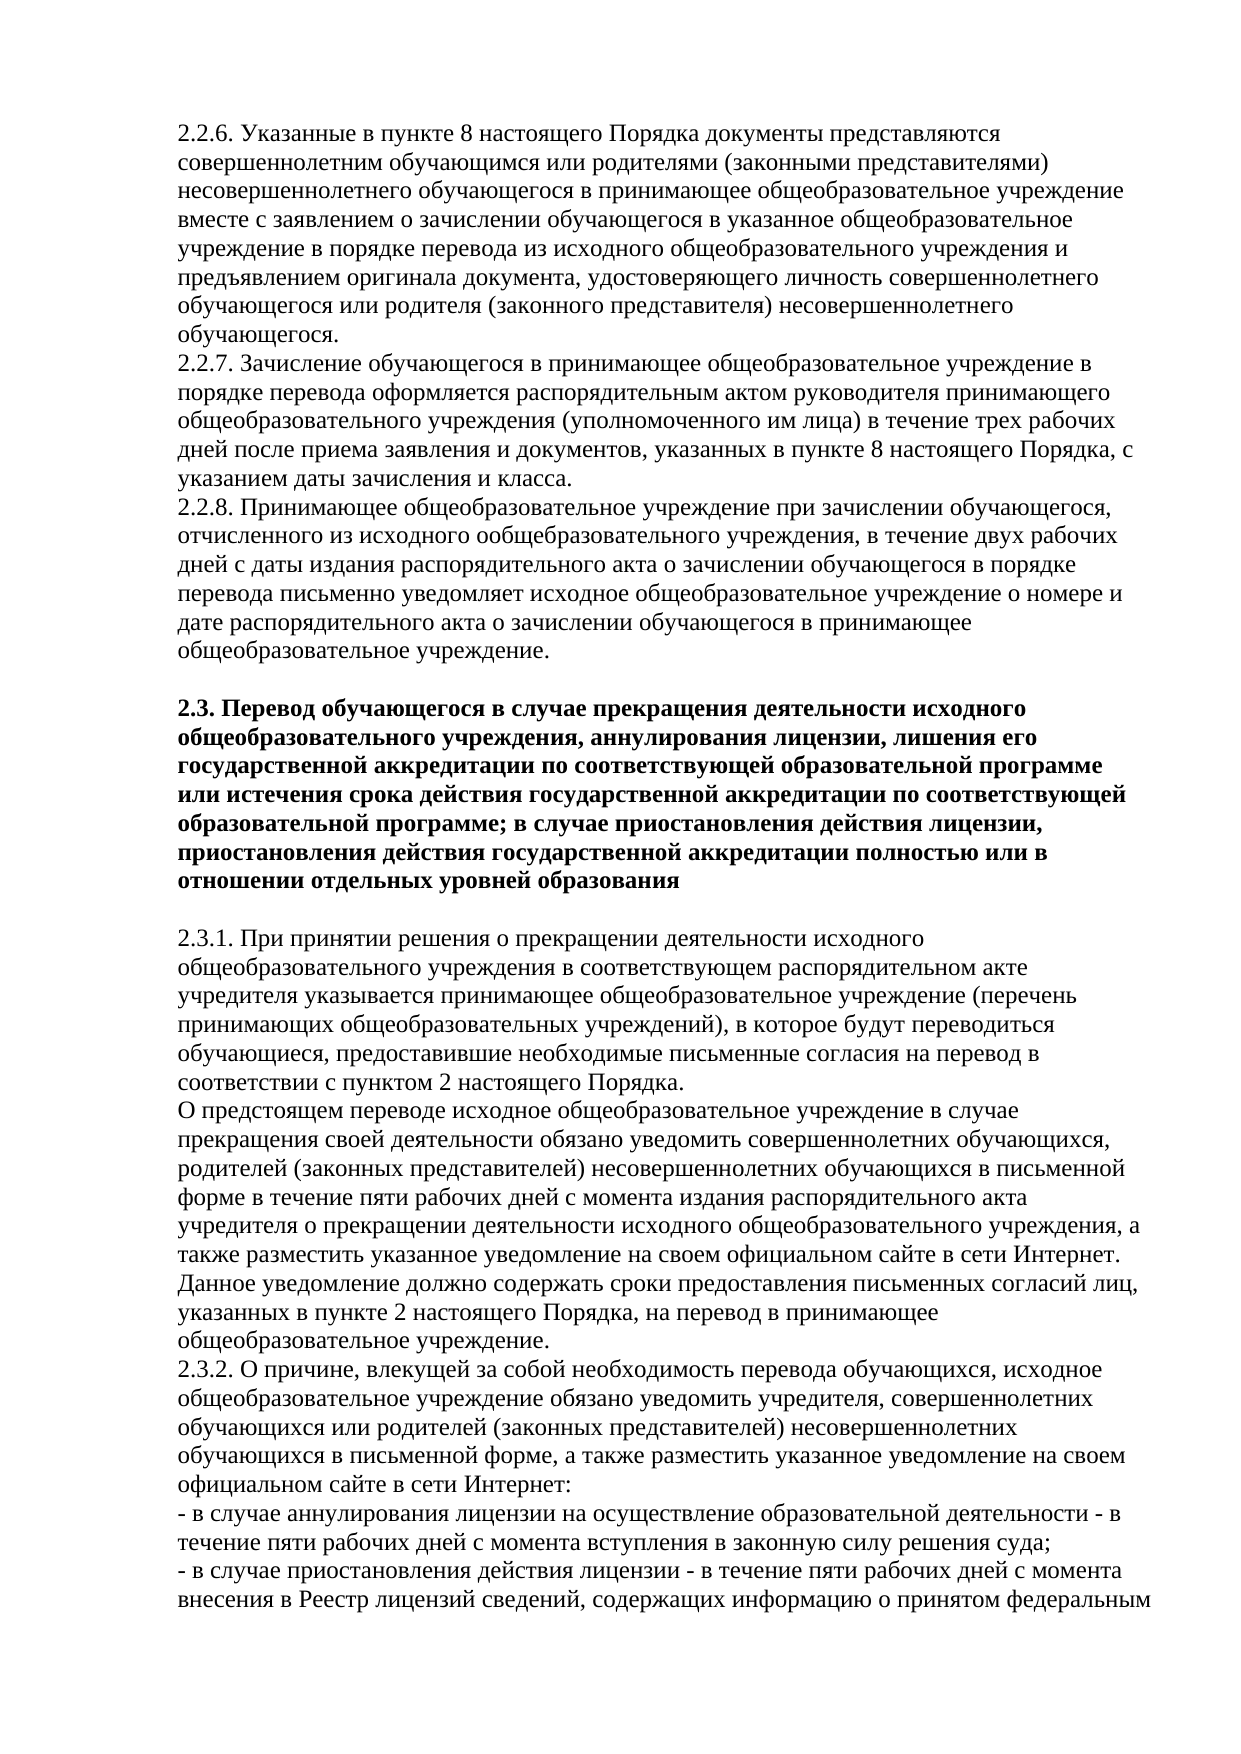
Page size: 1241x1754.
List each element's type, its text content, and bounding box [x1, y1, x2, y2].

text О предстоящем переводе исходное общеобразовательное учреждение в случае прекращения своей деятельности обязано уведомить совершеннолетних обучающихся, родителей (законных представителей) несовершеннолетних обучающихся в письменной форме в течение пяти рабочих дней с момента издания распорядительного акта учредителя о прекращении деятельности исходного общеобразовательного учреждения, а также разместить указанное уведомление на своем официальном сайте в сети Интернет. Данное уведомление должно содержать сроки предоставления письменных согласий лиц, указанных в пункте 2 настоящего Порядка, на перевод в принимающее общеобразовательное учреждение. [177, 1096, 1152, 1354]
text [177, 1556, 1152, 1613]
subtitle 2.3. Перевод обучающегося в случае прекращения деятельности исходного общеобразовательного учреждения, аннулирования лицензии, лишения его государственной аккредитации по соответствующей образовательной программе или истечения срока действия государственной аккредитации по соответствующей образовательной программе; в случае приостановления действия лицензии, приостановления действия государственной аккредитации полностью или в отношении отдельных уровней образования [177, 693, 1152, 894]
text - в случае аннулирования лицензии на осуществление образовательной деятельности - в течение пяти рабочих дней с момента вступления в законную силу решения суда; [177, 1498, 1152, 1556]
text 2.2.8. Принимающее общеобразовательное учреждение при зачислении обучающегося, отчисленного из исходного ообщебразовательного учреждения, в течение двух рабочих дней с даты издания распорядительного акта о зачислении обучающегося в порядке перевода письменно уведомляет исходное общеобразовательное учреждение о номере и дате распорядительного акта о зачислении обучающегося в принимающее общеобразовательное учреждение. [177, 492, 1152, 664]
text 2.3.2. О причине, влекущей за собой необходимость перевода обучающихся, исходное общеобразовательное учреждение обязано уведомить учредителя, совершеннолетних обучающихся или родителей (законных представителей) несовершеннолетних обучающихся в письменной форме, а также разместить указанное уведомление на своем официальном сайте в сети Интернет: [177, 1354, 1152, 1498]
text 2.2.7. Зачисление обучающегося в принимающее общеобразовательное учреждение в порядке перевода оформляется распорядительным актом руководителя принимающего общеобразовательного учреждения (уполномоченного им лица) в течение трех рабочих дней после приема заявления и документов, указанных в пункте 8 настоящего Порядка, с указанием даты зачисления и класса. [177, 348, 1152, 492]
text 2.3.1. При принятии решения о прекращении деятельности исходного общеобразовательного учреждения в соответствующем распорядительном акте учредителя указывается принимающее общеобразовательное учреждение (перечень принимающих общеобразовательных учреждений), в которое будут переводиться обучающиеся, предоставившие необходимые письменные согласия на перевод в соответствии с пунктом 2 настоящего Порядка. [177, 923, 1152, 1096]
text 2.2.6. Указанные в пункте 8 настоящего Порядка документы представляются совершеннолетним обучающимся или родителями (законными представителями) несовершеннолетнего обучающегося в принимающее общеобразовательное учреждение вместе с заявлением о зачислении обучающегося в указанное общеобразовательное учреждение в порядке перевода из исходного общеобразовательного учреждения и предъявлением оригинала документа, удостоверяющего личность совершеннолетнего обучающегося или родителя (законного представителя) несовершеннолетнего обучающегося. [177, 118, 1152, 348]
